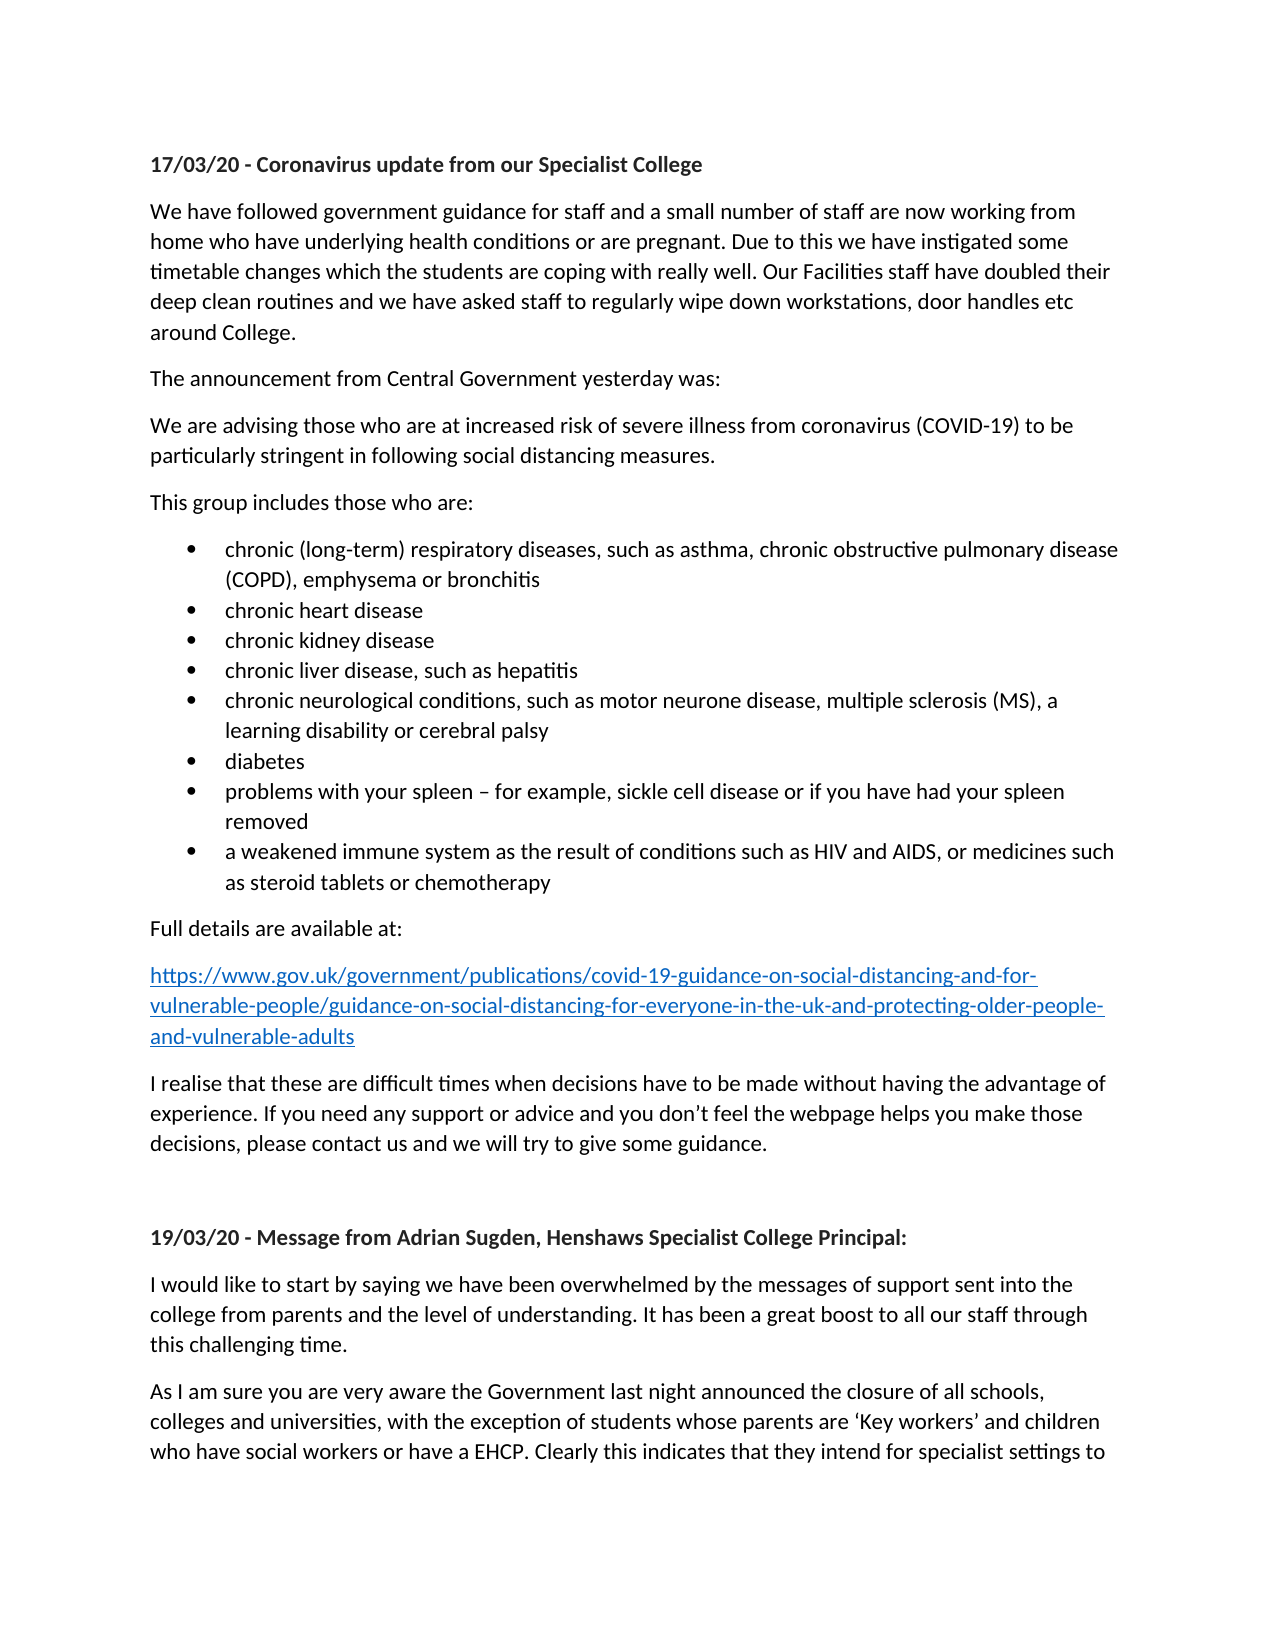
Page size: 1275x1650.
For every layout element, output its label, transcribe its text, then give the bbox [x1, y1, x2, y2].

list chronic heart disease [187, 596, 1125, 624]
text 17/03/20 - Coronavirus update from our Specialist College [150, 150, 1125, 178]
text We have followed government guidance for staff and a small number of staff are now working from home who have underlying health conditions or are pregnant. Due to this we have instigated some timetable changes which the students are coping with really well. Our Facilities staff have doubled their deep clean routines and we have asked staff to regularly wipe down workstations, door handles etc around College. [150, 197, 1125, 346]
text Full details are available at: [150, 914, 1125, 943]
text We are advising those who are at increased risk of severe illness from coronavirus (COVID-19) to be particularly stringent in following social distancing measures. [150, 411, 1125, 470]
list chronic neurological conditions, such as motor neurone disease, multiple sclerosis (MS), a learning disability or cerebral palsy [187, 686, 1125, 745]
list chronic liver disease, such as hepatitis [187, 656, 1125, 684]
text I realise that these are difficult times when decisions have to be made without having the advantage of experience. If you need any support or advice and you don’t feel the webpage helps you make those decisions, please contact us and we will try to give some guidance. [150, 1069, 1125, 1157]
text 19/03/20 - Message from Adrian Sugden, Henshaws Specialist College Principal: [150, 1223, 1125, 1251]
list problems with your spleen – for example, sickle cell disease or if you have had your spleen removed [187, 777, 1125, 835]
list chronic (long-term) respiratory diseases, such as asthma, chronic obstructive pulmonary disease (COPD), emphysema or bronchitis [187, 535, 1125, 594]
list diabetes [187, 747, 1125, 775]
text The announcement from Central Government yesterday was: [150, 364, 1125, 393]
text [150, 1377, 1125, 1466]
text I would like to start by saying we have been overwhelmed by the messages of support sent into the college from parents and the level of understanding. It has been a great boost to all our staff through this challenging time. [150, 1270, 1125, 1358]
text This group includes those who are: [150, 488, 1125, 517]
text https://www.gov.uk/government/publications/covid-19-guidance-on-social-distancing-and-for-vulnerable-people/guidance-on-social-distancing-for-everyone-in-the-uk-and-protecting-older-people-and-vulnerable-adults [150, 961, 1125, 1050]
list a weakened immune system as the result of conditions such as HIV and AIDS, or medicines such as steroid tablets or chemotherapy [187, 837, 1125, 896]
list chronic kidney disease [187, 626, 1125, 654]
